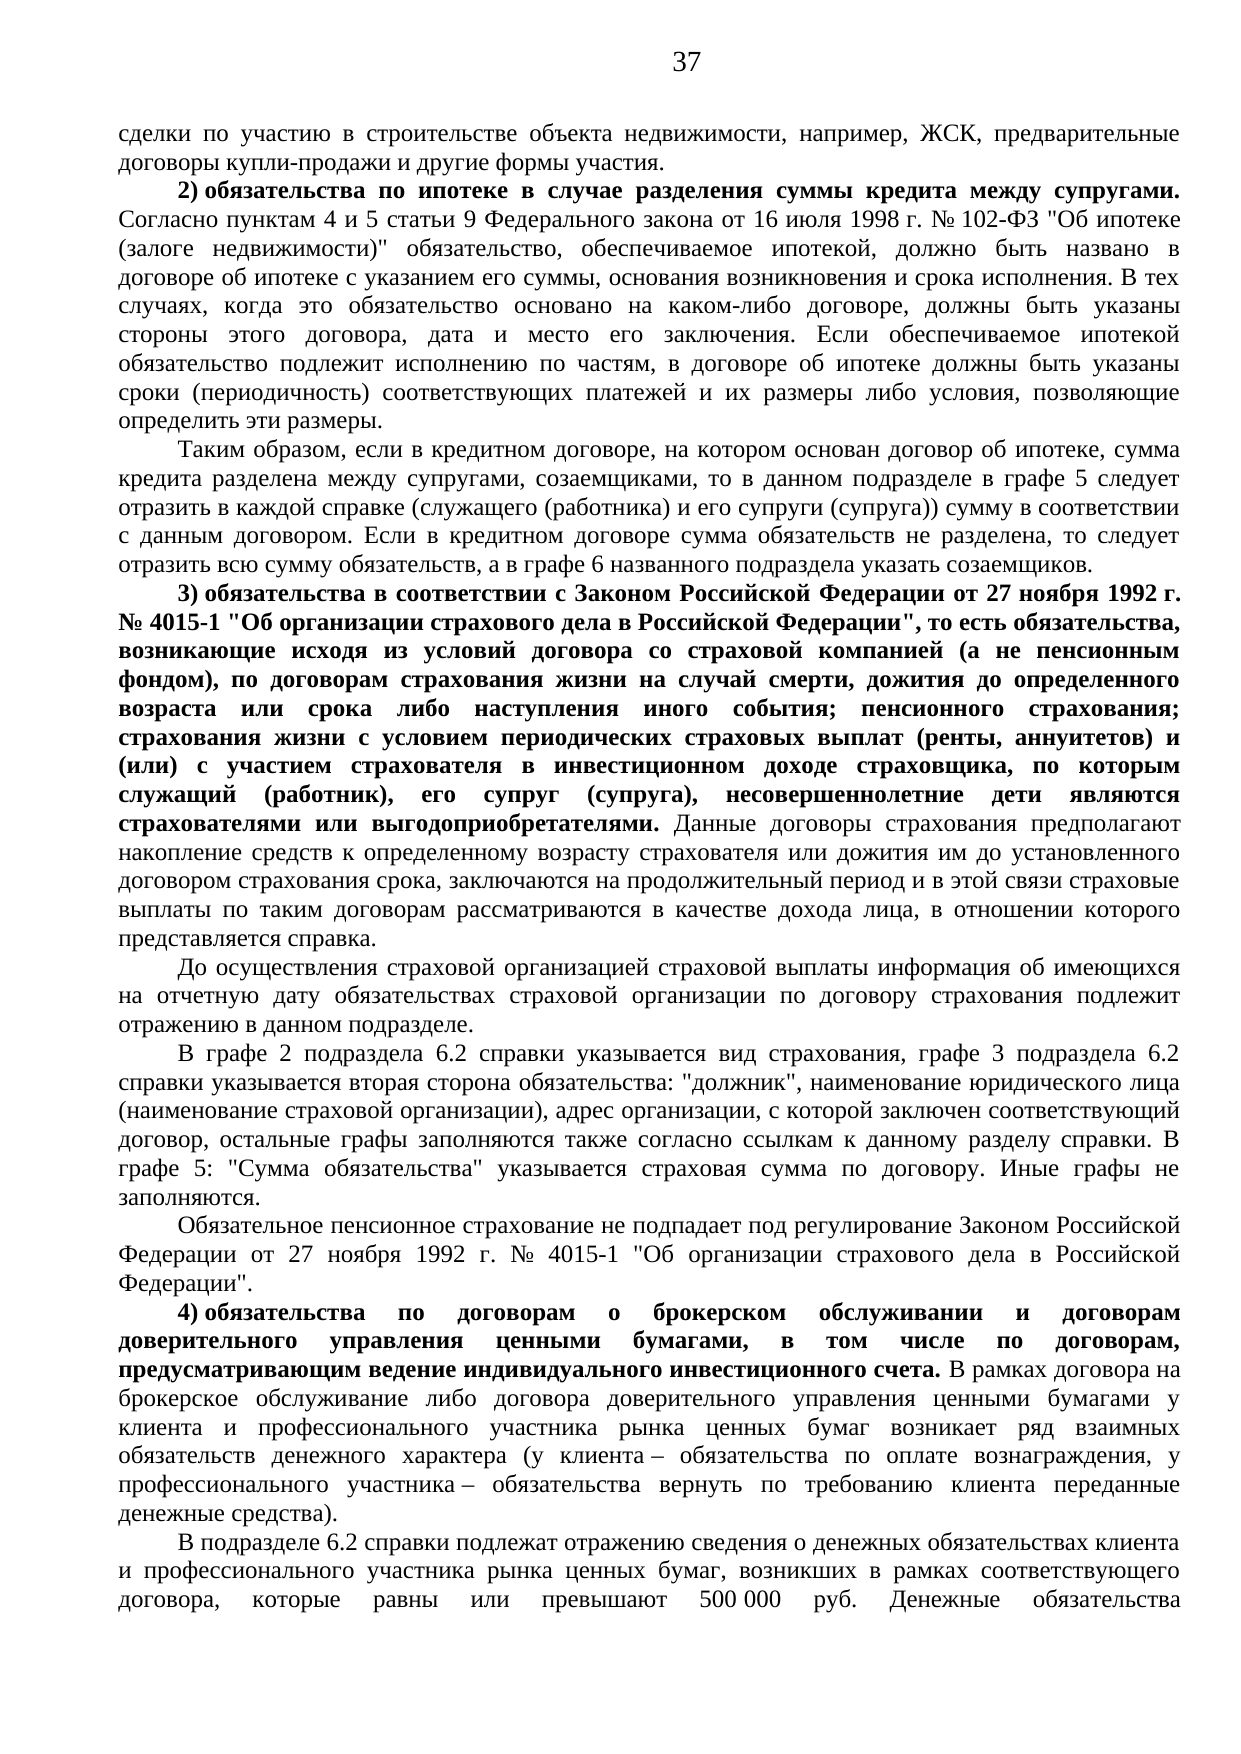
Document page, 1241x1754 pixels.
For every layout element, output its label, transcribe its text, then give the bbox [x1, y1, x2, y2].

text Обязательное пенсионное страхование не подпадает под регулирование Законом Российской Федерации от 27 ноября 1992 г. № 4015-1 "Об организации страхового дела в Российской Федерации". [118, 1211, 1181, 1297]
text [118, 118, 1181, 176]
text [118, 1527, 1181, 1613]
text До осуществления страховой организацией страховой выплаты информация об имеющихся на отчетную дату обязательствах страховой организации по договору страхования подлежит отражению в данном подразделе. [118, 952, 1181, 1038]
text В графе 2 подраздела 6.2 справки указывается вид страхования, графе 3 подраздела 6.2 справки указывается вторая сторона обязательства: "должник", наименование юридического лица (наименование страховой организации), адрес организации, с которой заключен соответствующий договор, остальные графы заполняются также согласно ссылкам к данному разделу справки. В графе 5: "Сумма обязательства" указывается страховая сумма по договору. Иные графы не заполняются. [118, 1038, 1181, 1211]
text 2) обязательства по ипотеке в случае разделения суммы кредита между супругами. Согласно пунктам 4 и 5 статьи 9 Федерального закона от 16 июля 1998 г. № 102-ФЗ "Об ипотеке (залоге недвижимости)" обязательство, обеспечиваемое ипотекой, должно быть названо в договоре об ипотеке с указанием его суммы, основания возникновения и срока исполнения. В тех случаях, когда это обязательство основано на каком-либо договоре, должны быть указаны стороны этого договора, дата и место его заключения. Если обеспечиваемое ипотекой обязательство подлежит исполнению по частям, в договоре об ипотеке должны быть указаны сроки (периодичность) соответствующих платежей и их размеры либо условия, позволяющие определить эти размеры. [118, 176, 1181, 434]
text 3) обязательства в соответствии с Законом Российской Федерации от 27 ноября 1992 г. № 4015-1 "Об организации страхового дела в Российской Федерации", то есть обязательства, возникающие исходя из условий договора со страховой компанией (а не пенсионным фондом), по договорам страхования жизни на случай смерти, дожития до определенного возраста или срока либо наступления иного события; пенсионного страхования; страхования жизни с условием периодических страховых выплат (ренты, аннуитетов) и (или) с участием страхователя в инвестиционном доходе страховщика, по которым служащий (работник), его супруг (супруга), несовершеннолетние дети являются страхователями или выгодоприобретателями. Данные договоры страхования предполагают накопление средств к определенному возрасту страхователя или дожития им до установленного договором страхования срока, заключаются на продолжительный период и в этой связи страховые выплаты по таким договорам рассматриваются в качестве дохода лица, в отношении которого представляется справка. [118, 578, 1181, 952]
text 4) обязательства по договорам о брокерском обслуживании и договорам доверительного управления ценными бумагами, в том числе по договорам, предусматривающим ведение индивидуального инвестиционного счета. В рамках договора на брокерское обслуживание либо договора доверительного управления ценными бумагами у клиента и профессионального участника рынка ценных бумаг возникает ряд взаимных обязательств денежного характера (у клиента – обязательства по оплате вознаграждения, у профессионального участника – обязательства вернуть по требованию клиента переданные денежные средства). [118, 1297, 1181, 1527]
list Таким образом, если в кредитном договоре, на котором основан договор об ипотеке, сумма кредита разделена между супругами, созаемщиками, то в данном подразделе в графе 5 следует отразить в каждой справке (служащего (работника) и его супруги (супруга)) сумму в соответствии с данным договором. Если в кредитном договоре сумма обязательств не разделена, то следует отразить всю сумму обязательств, а в графе 6 названного подраздела указать созаемщиков. [118, 434, 1181, 578]
